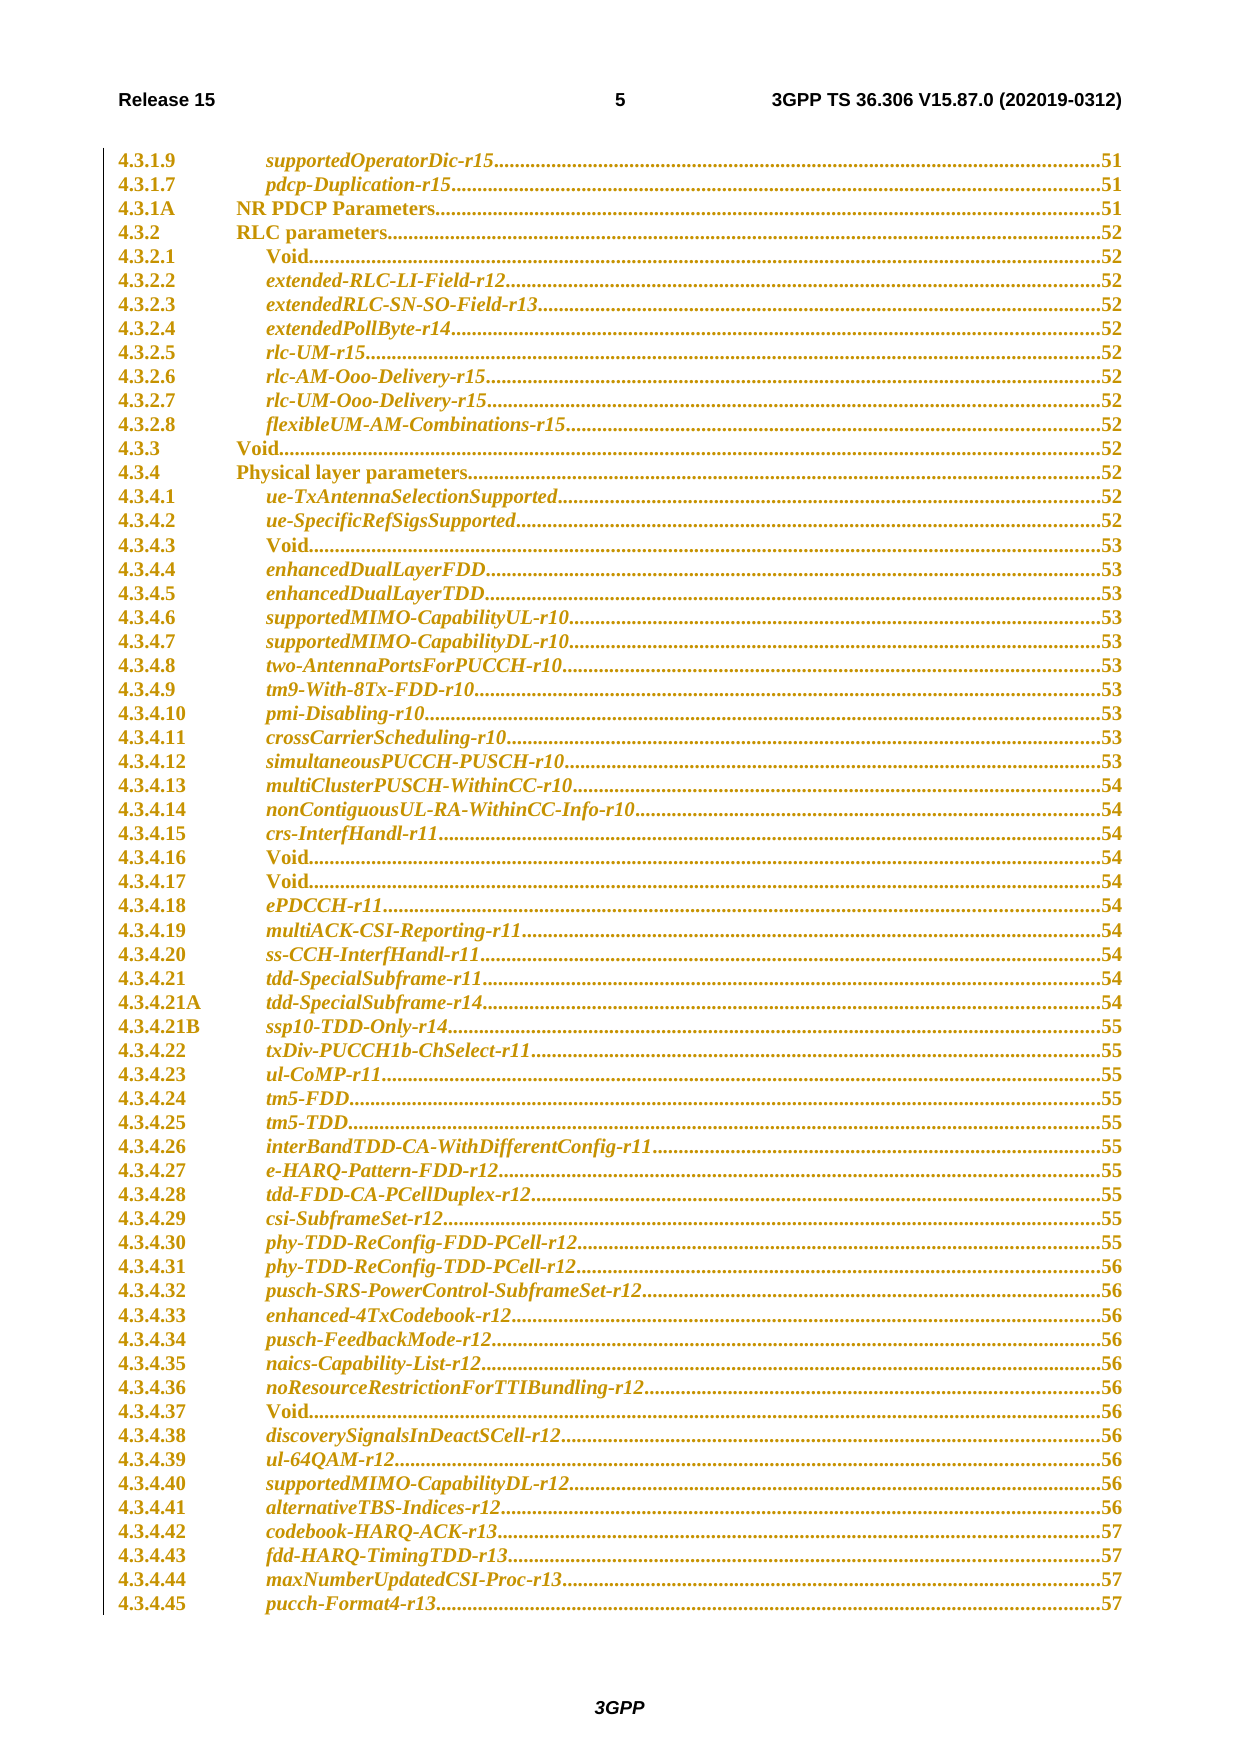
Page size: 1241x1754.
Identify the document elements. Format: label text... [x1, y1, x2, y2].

text 4.3.4.20 ss-CCH-InterfHandl-r11 54 [118, 942, 1122, 966]
text 4.3.4.26 interBandTDD-CA-WithDifferentConfig-r11 55 [118, 1134, 1122, 1158]
text 4.3.2.5 rlc-UM-r15 52 [118, 340, 1122, 364]
text 4.3.4 Physical layer parameters 52 [118, 460, 1122, 484]
text 4.3.4.28 tdd-FDD-CA-PCellDuplex-r12 55 [118, 1182, 1122, 1206]
text 4.3.4.31 phy-TDD-ReConfig-TDD-PCell-r12 56 [118, 1254, 1122, 1278]
text 4.3.4.24 tm5-FDD 55 [118, 1086, 1122, 1110]
text 4.3.4.8 two-AntennaPortsForPUCCH-r10 53 [118, 653, 1122, 677]
text 4.3.4.3 Void 53 [118, 532, 1122, 557]
text 4.3.4.25 tm5-TDD 55 [118, 1110, 1122, 1134]
text 4.3.4.40 supportedMIMO-CapabilityDL-r12 56 [118, 1471, 1122, 1495]
text 4.3.3 Void 52 [118, 436, 1122, 460]
text 4.3.1.7 pdcp-Duplication-r15 51 [118, 172, 1122, 196]
text 4.3.4.15 crs-InterfHandl-r11 54 [118, 821, 1122, 845]
text 4.3.1A NR PDCP Parameters 51 [118, 196, 1122, 220]
text 4.3.4.44 maxNumberUpdatedCSI-Proc-r13 57 [118, 1567, 1122, 1591]
text 4.3.4.29 csi-SubframeSet-r12 55 [118, 1206, 1122, 1230]
text 4.3.4.7 supportedMIMO-CapabilityDL-r10 53 [118, 629, 1122, 653]
text 4.3.4.39 ul-64QAM-r12 56 [118, 1447, 1122, 1471]
text 4.3.4.12 simultaneousPUCCH-PUSCH-r10 53 [118, 749, 1122, 773]
text 4.3.4.21A tdd-SpecialSubframe-r14 54 [118, 990, 1122, 1014]
text 4.3.4.10 pmi-Disabling-r10 53 [118, 701, 1122, 725]
text 4.3.2.8 flexibleUM-AM-Combinations-r15 52 [118, 412, 1122, 436]
text 4.3.4.36 noResourceRestrictionForTTIBundling-r12 56 [118, 1375, 1122, 1399]
text 4.3.2.3 extendedRLC-SN-SO-Field-r13 52 [118, 292, 1122, 316]
text 4.3.4.30 phy-TDD-ReConfig-FDD-PCell-r12 55 [118, 1230, 1122, 1254]
text 4.3.4.33 enhanced-4TxCodebook-r12 56 [118, 1302, 1122, 1327]
text 4.3.2.4 extendedPollByte-r14 52 [118, 316, 1122, 340]
text 4.3.4.6 supportedMIMO-CapabilityUL-r10 53 [118, 605, 1122, 629]
text 4.3.4.27 e-HARQ-Pattern-FDD-r12 55 [118, 1158, 1122, 1182]
text 4.3.4.45 pucch-Format4-r13 57 [118, 1591, 1122, 1615]
text 4.3.4.43 fdd-HARQ-TimingTDD-r13 57 [118, 1543, 1122, 1567]
text 4.3.4.32 pusch-SRS-PowerControl-SubframeSet-r12 56 [118, 1278, 1122, 1302]
text 4.3.4.41 alternativeTBS-Indices-r12 56 [118, 1495, 1122, 1519]
text 4.3.1.9 supportedOperatorDic-r15 51 [118, 147, 1122, 172]
text 4.3.4.34 pusch-FeedbackMode-r12 56 [118, 1327, 1122, 1351]
text 4.3.4.4 enhancedDualLayerFDD 53 [118, 557, 1122, 581]
text 4.3.4.17 Void 54 [118, 869, 1122, 893]
text 4.3.4.23 ul-CoMP-r11 55 [118, 1062, 1122, 1086]
text 4.3.4.19 multiACK-CSI-Reporting-r11 54 [118, 917, 1122, 942]
text 4.3.2.2 extended-RLC-LI-Field-r12 52 [118, 268, 1122, 292]
text 4.3.4.35 naics-Capability-List-r12 56 [118, 1351, 1122, 1375]
text 4.3.4.14 nonContiguousUL-RA-WithinCC-Info-r10 54 [118, 797, 1122, 821]
text 4.3.4.5 enhancedDualLayerTDD 53 [118, 581, 1122, 605]
text 4.3.4.1 ue-TxAntennaSelectionSupported 52 [118, 484, 1122, 508]
text 4.3.4.2 ue-SpecificRefSigsSupported 52 [118, 508, 1122, 532]
text 4.3.4.22 txDiv-PUCCH1b-ChSelect-r11 55 [118, 1038, 1122, 1062]
text 4.3.4.9 tm9-With-8Tx-FDD-r10 53 [118, 677, 1122, 701]
text 4.3.4.37 Void 56 [118, 1399, 1122, 1423]
text 4.3.4.13 multiClusterPUSCH-WithinCC-r10 54 [118, 773, 1122, 797]
text 4.3.2.1 Void 52 [118, 244, 1122, 268]
text 4.3.2.7 rlc-UM-Ooo-Delivery-r15 52 [118, 388, 1122, 412]
text 4.3.4.38 discoverySignalsInDeactSCell-r12 56 [118, 1423, 1122, 1447]
text 4.3.4.11 crossCarrierScheduling-r10 53 [118, 725, 1122, 749]
text 4.3.2.6 rlc-AM-Ooo-Delivery-r15 52 [118, 364, 1122, 388]
text 4.3.2 RLC parameters 52 [118, 220, 1122, 244]
text 4.3.4.21 tdd-SpecialSubframe-r11 54 [118, 966, 1122, 990]
text 4.3.4.21B ssp10-TDD-Only-r14 55 [118, 1014, 1122, 1038]
text 4.3.4.42 codebook-HARQ-ACK-r13 57 [118, 1519, 1122, 1543]
text 4.3.4.18 ePDCCH-r11 54 [118, 893, 1122, 917]
text 4.3.4.16 Void 54 [118, 845, 1122, 869]
